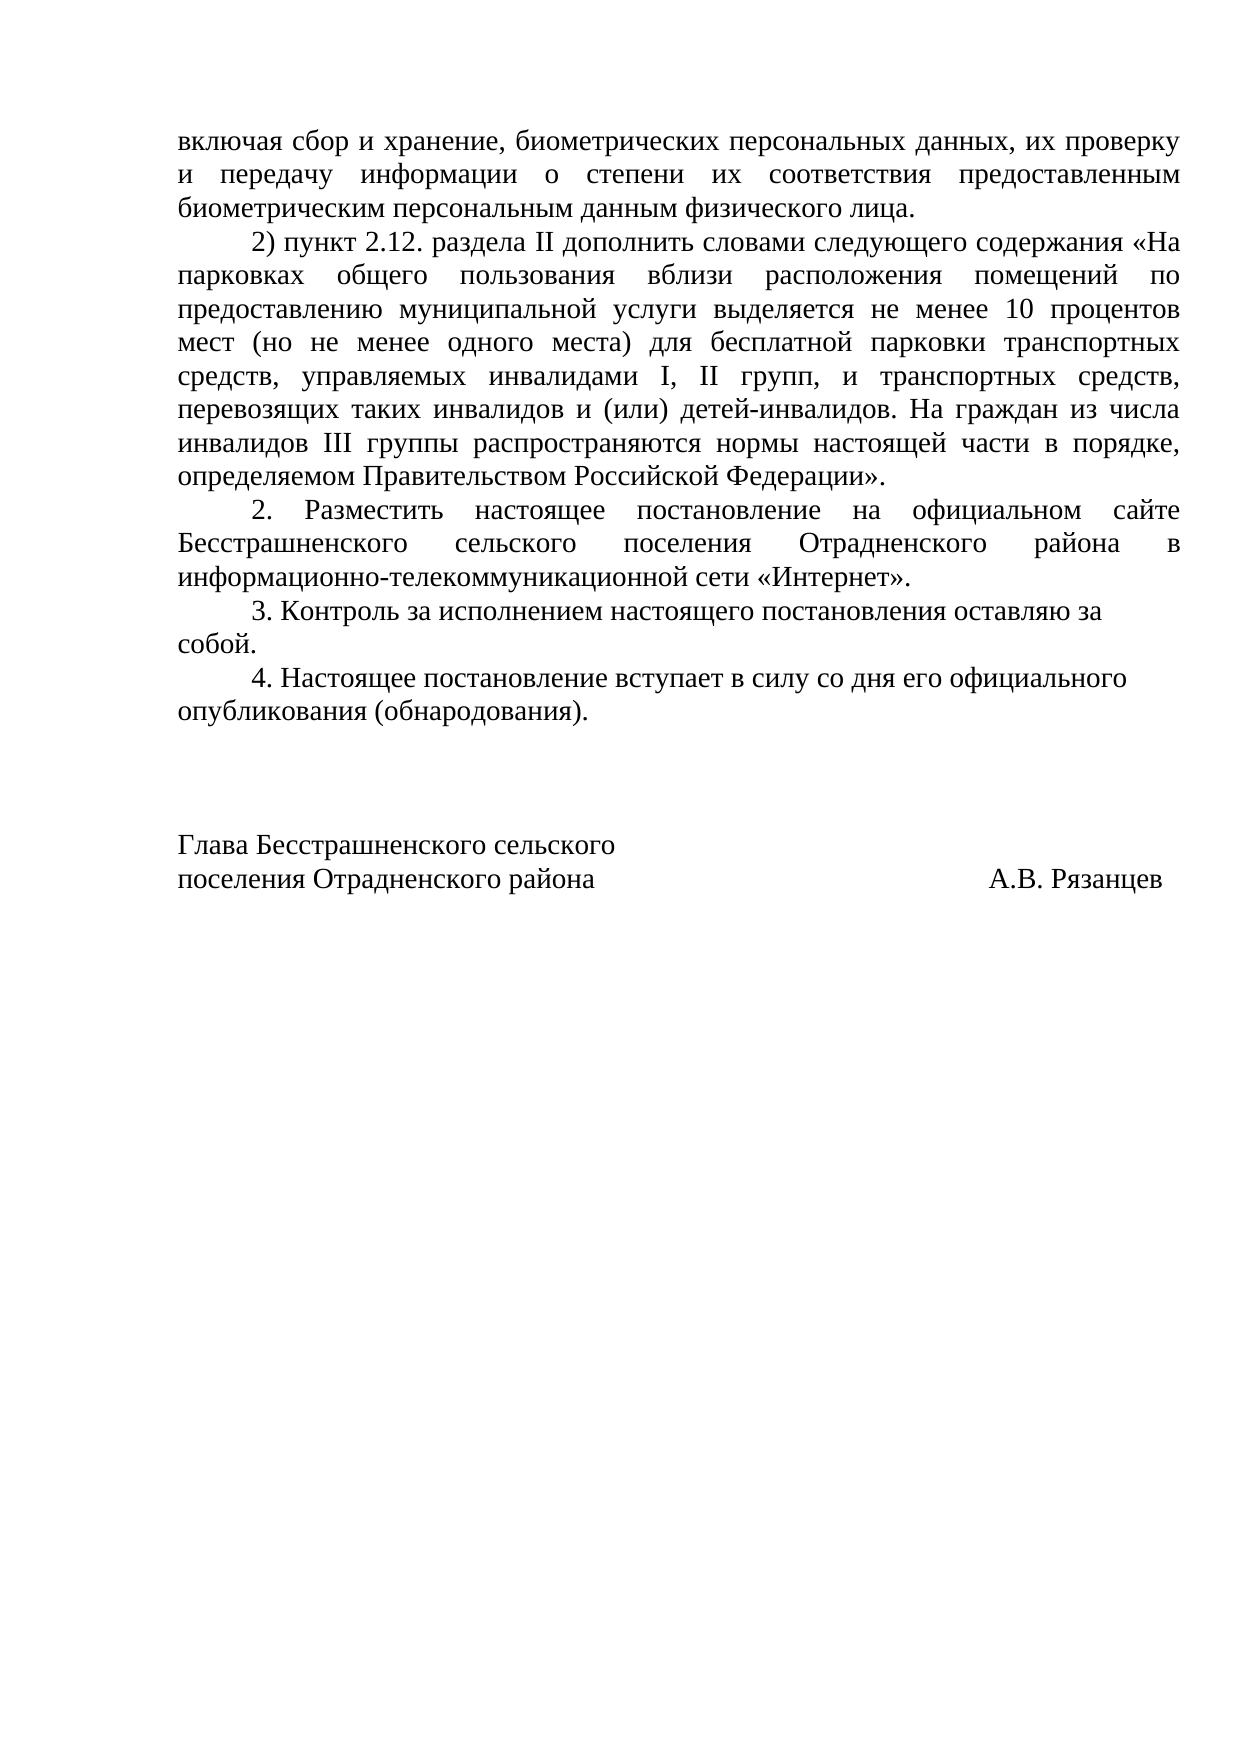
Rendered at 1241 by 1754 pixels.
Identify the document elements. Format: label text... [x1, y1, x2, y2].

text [177, 123, 1181, 224]
text 2) пункт 2.12. раздела II дополнить словами следующего содержания «На парковках общего пользования вблизи расположения помещений по предоставлению муниципальной услуги выделяется не менее 10 процентов мест (но не менее одного места) для бесплатной парковки транспортных средств, управляемых инвалидами I, II групп, и транспортных средств, перевозящих таких инвалидов и (или) детей-инвалидов. На граждан из числа инвалидов III группы распространяются нормы настоящей части в порядке, определяемом Правительством Российской Федерации». [177, 224, 1181, 492]
text Глава Бесстрашненского сельского [177, 827, 1181, 861]
text 2. Разместить настоящее постановление на официальном сайте Бесстрашненского сельского поселения Отрадненского района в информационно-телекоммуникационной сети «Интернет». [177, 492, 1181, 593]
text 4. Настоящее постановление вступает в силу со дня его официального опубликования (обнародования). [177, 660, 1181, 727]
text поселения Отрадненского района А.В. Рязанцев [177, 861, 1181, 894]
text 3. Контроль за исполнением настоящего постановления оставляю за собой. [177, 593, 1181, 660]
